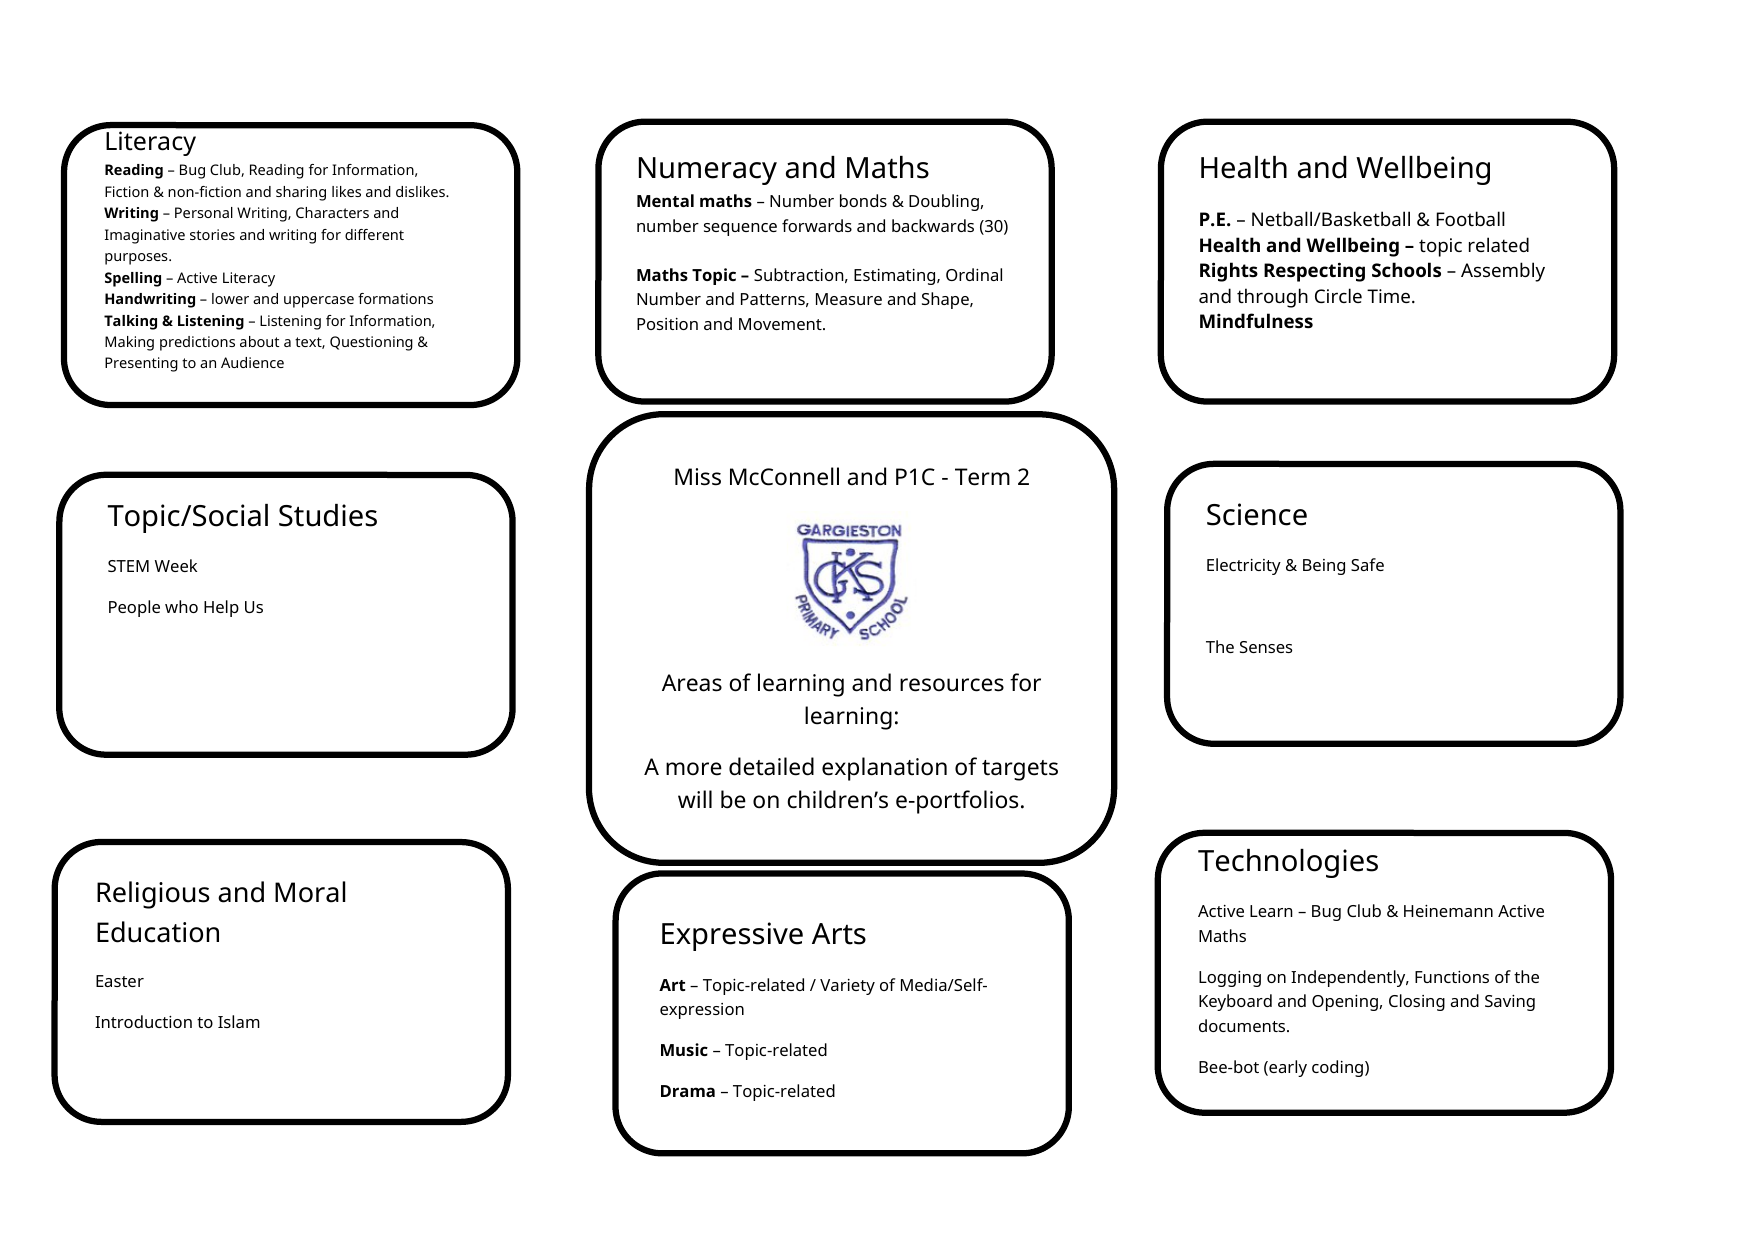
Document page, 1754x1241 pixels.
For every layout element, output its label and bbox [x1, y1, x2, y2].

picture [786, 511, 917, 648]
